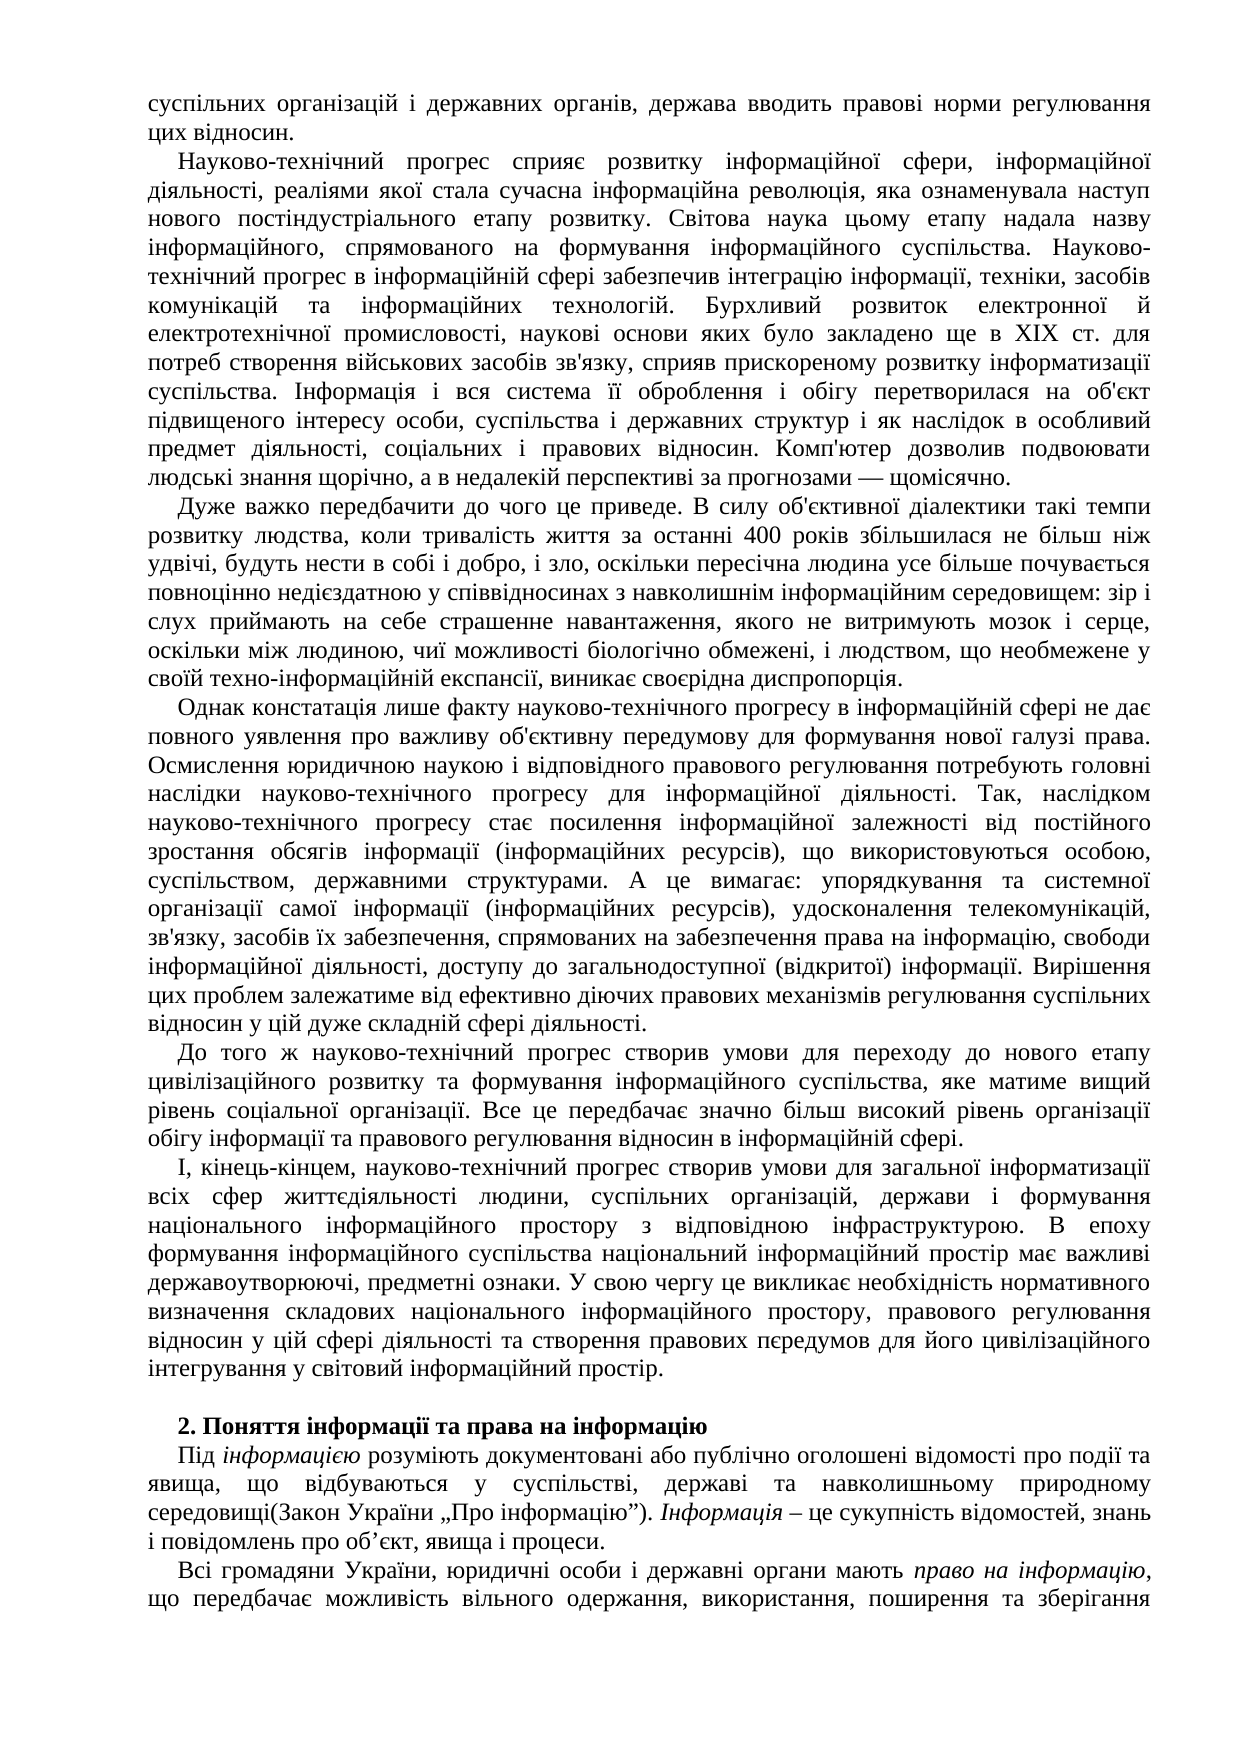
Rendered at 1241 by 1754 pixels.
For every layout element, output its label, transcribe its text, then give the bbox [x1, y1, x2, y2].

text Під інформацією розуміють документовані або публічно оголошені відомості про події та явища, що відбуваються у суспільстві, державі та навколишньому природному середовищі(Закон України „Про інформацію”). Інформація – це сукупність відомостей, знань і повідомлень про об’єкт, явища і процеси. [148, 1440, 1152, 1555]
text Науково-технічний прогрес сприяє розвитку інформаційної сфери, інформаційної діяльності, реаліями якої стала сучасна інформаційна революція, яка ознаменувала наступ нового постіндустріального етапу розвитку. Світова наука цьому етапу надала назву інформаційного, спрямованого на формування інформаційного суспільства. Науково-технічний прогрес в інформаційній сфері забезпечив інтеграцію інформації, техніки, засобів комунікацій та інформаційних технологій. Бурхливий розвиток електронної й електротехнічної промисловості, наукові основи яких було закладено ще в XIX ст. для потреб створення військових засобів зв'язку, сприяв прискореному розвитку інформатизації суспільства. Інформація і вся система її оброблення і обігу перетворилася на об'єкт підвищеного інтересу особи, суспільства і державних структур і як наслідок в особливий предмет діяльності, соціальних і правових відносин. Комп'ютер дозволив подвоювати людські знання щорічно, а в недалекій перспективі за прогнозами — щомісячно. [148, 146, 1152, 491]
text До того ж науково-технічний прогрес створив умови для переходу до нового етапу цивілізаційного розвитку та формування інформаційного суспільства, яке матиме вищий рівень соціальної організації. Все це передбачає значно більш високий рівень організації обігу інформації та правового регулювання відносин в інформаційній сфері. [148, 1037, 1152, 1152]
text Однак констатація лише факту науково-технічного прогресу в інформаційній сфері не дає повного уявлення про важливу об'єктивну передумову для формування нової галузі права. Осмислення юридичною наукою і відповідного правового регулювання потребують головні наслідки науково-технічного прогресу для інформаційної діяльності. Так, наслідком науково-технічного прогресу стає посилення інформаційної залежності від постійного зростання обсягів інформації (інформаційних ресурсів), що використовуються особою, суспільством, державними структурами. А це вимагає: упорядкування та системної організації самої інформації (інформаційних ресурсів), удосконалення телекомунікацій, зв'язку, засобів їх забезпечення, спрямованих на забезпечення права на інформацію, свободи інформаційної діяльності, доступу до загальнодоступної (відкритої) інформації. Вирішення цих проблем залежатиме від ефективно діючих правових механізмів регулювання суспільних відносин у цій дуже складній сфері діяльності. [148, 692, 1152, 1037]
text 2. Поняття інформації та права на інформацію [148, 1411, 1152, 1440]
text І, кінець-кінцем, науково-технічний прогрес створив умови для загальної інформатизації всіх сфер життєдіяльності людини, суспільних організацій, держави і формування національного інформаційного простору з відповідною інфраструктурою. В епоху формування інформаційного суспільства національний інформаційний простір має важливі державоутворюючі, предметні ознаки. У свою чергу це викликає необхідність нормативного визначення складових національного інформаційного простору, правового регулювання відносин у цій сфері діяльності та створення правових пєредумов для його цивілізаційного інтегрування у світовий інформаційний простір. [148, 1152, 1152, 1382]
text Дуже важко передбачити до чого це приведе. В силу об'єктивної діалектики такі темпи розвитку людства, коли тривалість життя за останні 400 років збільшилася не більш ніж удвічі, будуть нести в собі і добро, і зло, оскільки пересічна людина усе більше почувається повноцінно недієздатною у співвідносинах з навколишнім інформаційним середовищем: зір і слух приймають на себе страшенне навантаження, якого не витримують мозок і серце, оскільки між людиною, чиї можливості біологічно обмежені, і людством, що необмежене у своїй техно-інформаційній експансії, виникає своєрідна диспропорція. [148, 491, 1152, 692]
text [148, 1555, 1152, 1612]
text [148, 88, 1152, 146]
